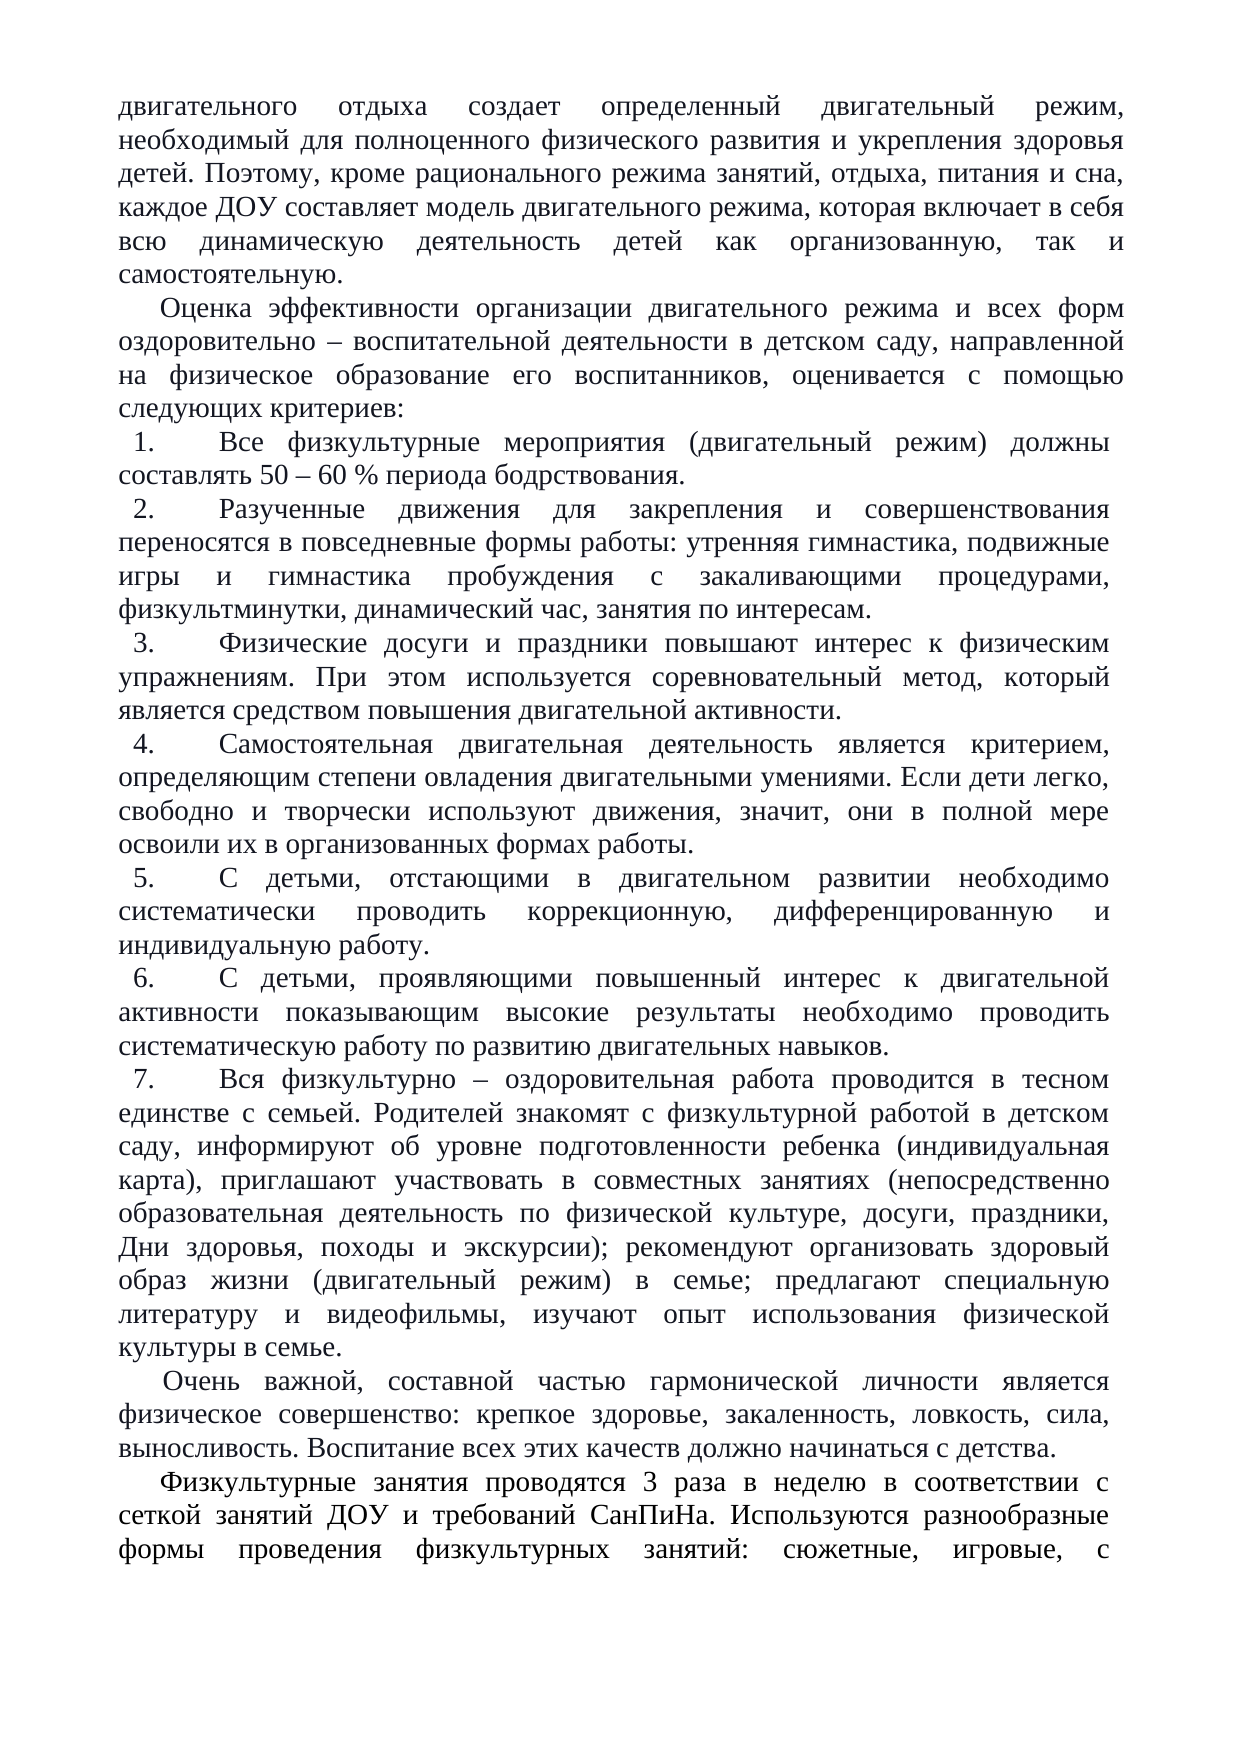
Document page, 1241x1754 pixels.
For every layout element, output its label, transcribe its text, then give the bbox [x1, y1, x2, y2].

text 3. Физические досуги и праздники повышают интерес к физическим упражнениям. При этом используется соревновательный метод, который является средством повышения двигательной активности. [118, 625, 1110, 726]
text 1. Все физкультурные мероприятия (двигательный режим) должны составлять 50 – 60 % периода бодрствования. [118, 424, 1110, 491]
text Очень важной, составной частью гармонической личности является физическое совершенство: крепкое здоровье, закаленность, ловкость, сила, выносливость. Воспитание всех этих качеств должно начинаться с детства. [118, 1363, 1110, 1464]
text 2. Разученные движения для закрепления и совершенствования переносятся в повседневные формы работы: утренняя гимнастика, подвижные игры и гимнастика пробуждения с закаливающими процедурами, физкультминутки, динамический час, занятия по интересам. [118, 491, 1110, 625]
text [118, 1464, 1110, 1564]
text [118, 88, 1125, 290]
text 5. С детьми, отстающими в двигательном развитии необходимо систематически проводить коррекционную, дифференцированную и индивидуальную работу. [118, 860, 1110, 961]
text 7. Вся физкультурно – оздоровительная работа проводится в тесном единстве с семьей. Родителей знакомят с физкультурной работой в детском саду, информируют об уровне подготовленности ребенка (индивидуальная карта), приглашают участвовать в совместных занятиях (непосредственно образовательная деятельность по физической культуре, досуги, праздники, Дни здоровья, походы и экскурсии); рекомендуют организовать здоровый образ жизни (двигательный режим) в семье; предлагают специальную литературу и видеофильмы, изучают опыт использования физической культуры в семье. [118, 1061, 1110, 1363]
text 4. Самостоятельная двигательная деятельность является критерием, определяющим степени овладения двигательными умениями. Если дети легко, свободно и творчески используют движения, значит, они в полной мере освоили их в организованных формах работы. [118, 726, 1110, 860]
text 6. С детьми, проявляющими повышенный интерес к двигательной активности показывающим высокие результаты необходимо проводить систематическую работу по развитию двигательных навыков. [118, 961, 1110, 1061]
text Оценка эффективности организации двигательного режима и всех форм оздоровительно – воспитательной деятельности в детском саду, направленной на физическое образование его воспитанников, оценивается с помощью следующих критериев: [118, 290, 1125, 424]
